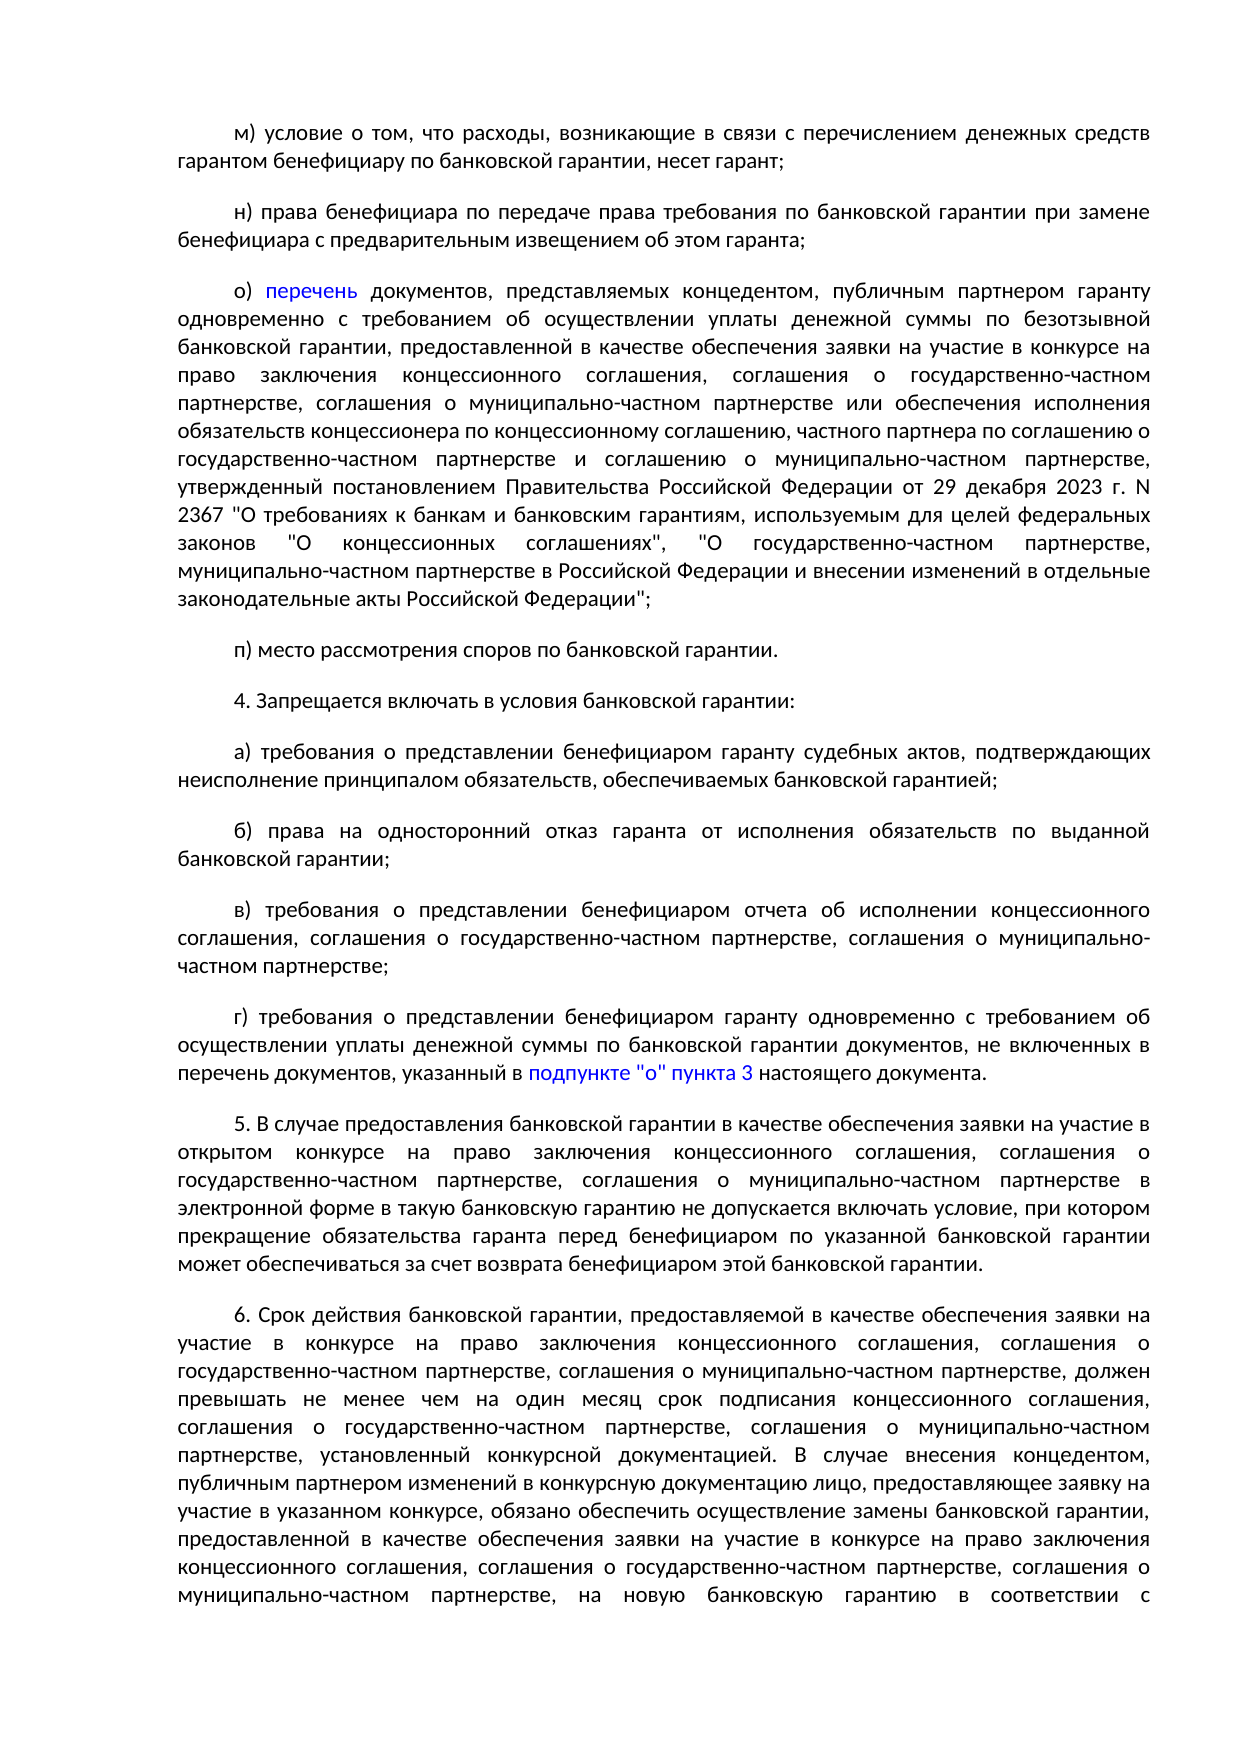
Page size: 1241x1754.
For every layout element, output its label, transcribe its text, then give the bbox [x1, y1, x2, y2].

text г) требования о представлении бенефициаром гаранту одновременно с требованием об осуществлении уплаты денежной суммы по банковской гарантии документов, не включенных в перечень документов, указанный в подпункте "о" пункта 3 настоящего документа. [177, 1002, 1152, 1086]
text в) требования о представлении бенефициаром отчета об исполнении концессионного соглашения, соглашения о государственно-частном партнерстве, соглашения о муниципально-частном партнерстве; [177, 895, 1152, 979]
text а) требования о представлении бенефициаром гаранту судебных актов, подтверждающих неисполнение принципалом обязательств, обеспечиваемых банковской гарантией; [177, 737, 1152, 793]
text 4. Запрещается включать в условия банковской гарантии: [177, 686, 1152, 714]
text н) права бенефициара по передаче права требования по банковской гарантии при замене бенефициара с предварительным извещением об этом гаранта; [177, 197, 1152, 253]
text 5. В случае предоставления банковской гарантии в качестве обеспечения заявки на участие в открытом конкурсе на право заключения концессионного соглашения, соглашения о государственно-частном партнерстве, соглашения о муниципально-частном партнерстве в электронной форме в такую банковскую гарантию не допускается включать условие, при котором прекращение обязательства гаранта перед бенефициаром по указанной банковской гарантии может обеспечиваться за счет возврата бенефициаром этой банковской гарантии. [177, 1109, 1152, 1277]
text п) место рассмотрения споров по банковской гарантии. [177, 635, 1152, 663]
text б) права на односторонний отказ гаранта от исполнения обязательств по выданной банковской гарантии; [177, 816, 1152, 872]
text м) условие о том, что расходы, возникающие в связи с перечислением денежных средств гарантом бенефициару по банковской гарантии, несет гарант; [177, 118, 1152, 174]
text о) перечень документов, представляемых концедентом, публичным партнером гаранту одновременно с требованием об осуществлении уплаты денежной суммы по безотзывной банковской гарантии, предоставленной в качестве обеспечения заявки на участие в конкурсе на право заключения концессионного соглашения, соглашения о государственно-частном партнерстве, соглашения о муниципально-частном партнерстве или обеспечения исполнения обязательств концессионера по концессионному соглашению, частного партнера по соглашению о государственно-частном партнерстве и соглашению о муниципально-частном партнерстве, утвержденный постановлением Правительства Российской Федерации от 29 декабря 2023 г. N 2367 "О требованиях к банкам и банковским гарантиям, используемым для целей федеральных законов "О концессионных соглашениях", "О государственно-частном партнерстве, муниципально-частном партнерстве в Российской Федерации и внесении изменений в отдельные законодательные акты Российской Федерации"; [177, 276, 1152, 612]
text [177, 1300, 1152, 1608]
